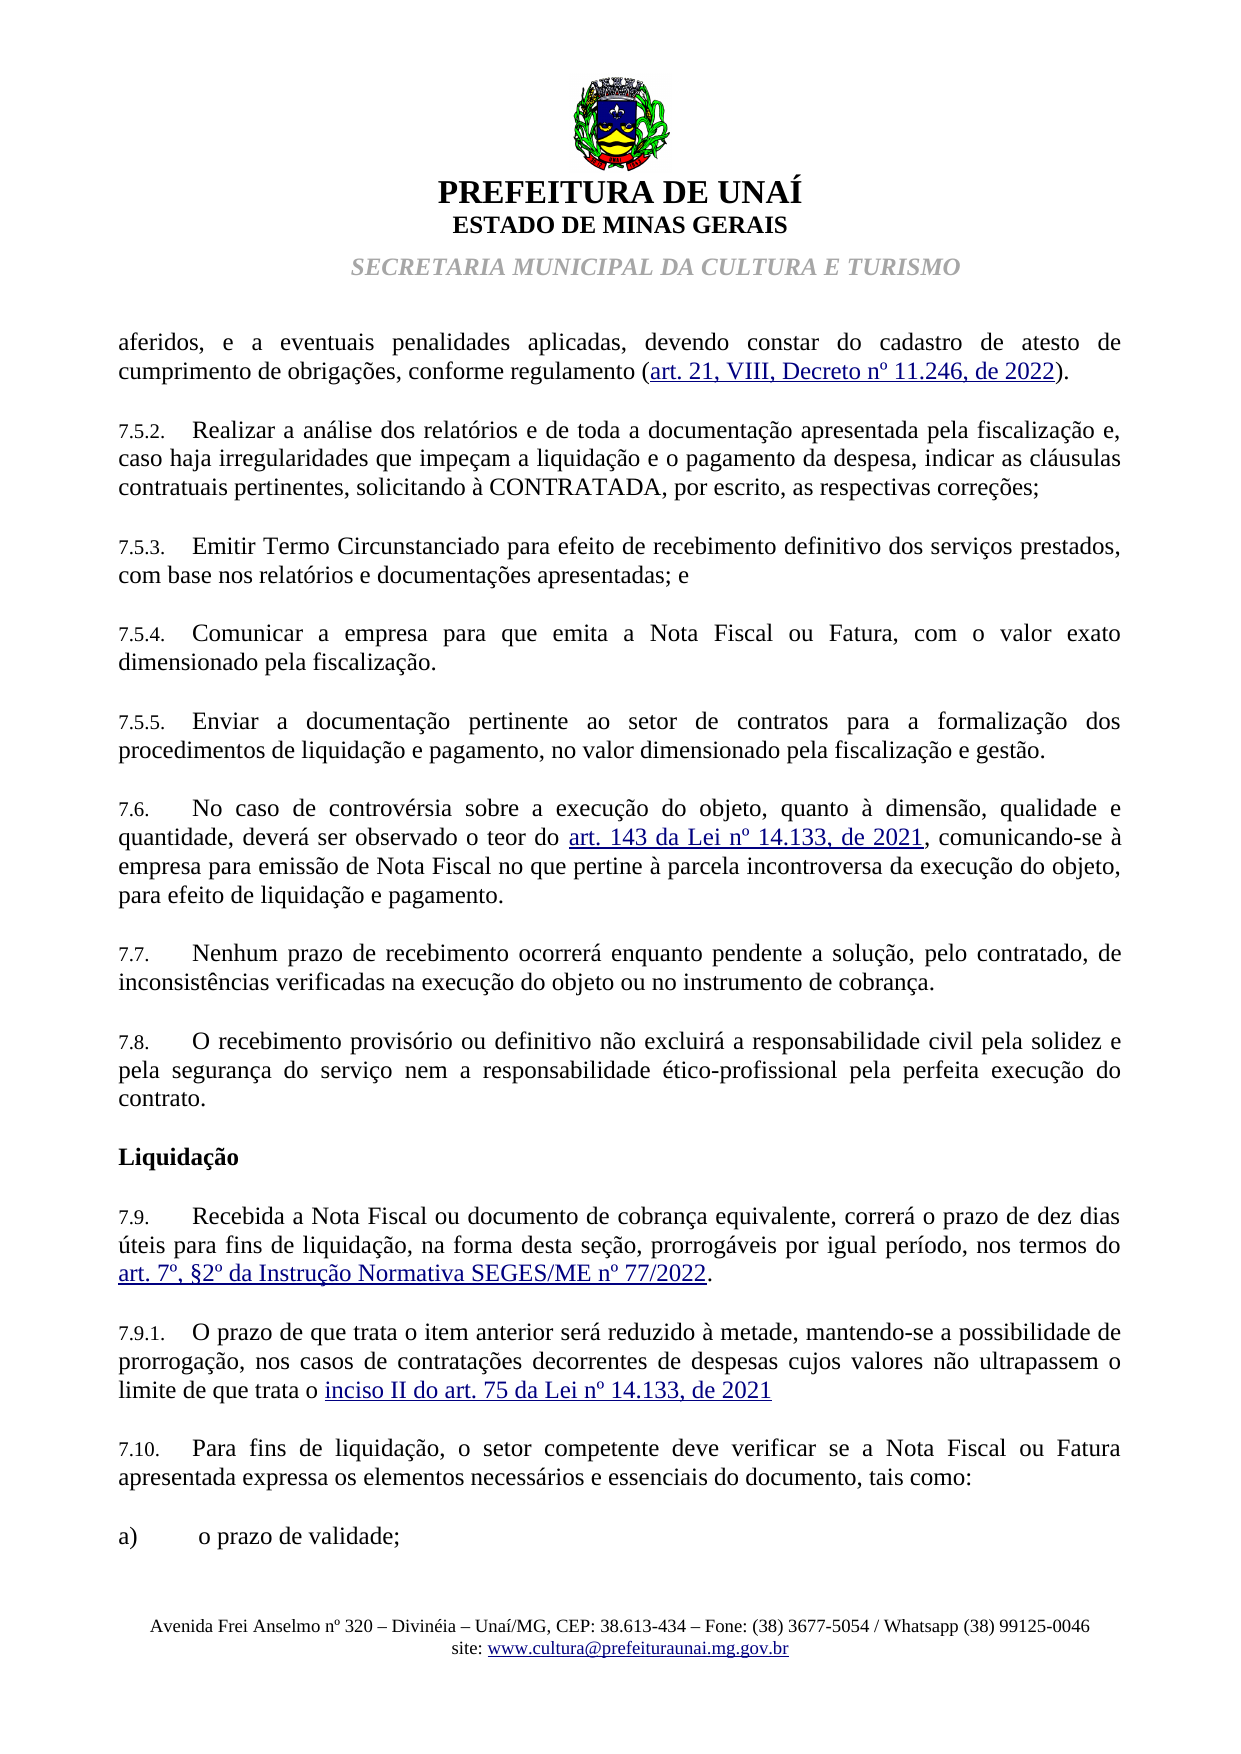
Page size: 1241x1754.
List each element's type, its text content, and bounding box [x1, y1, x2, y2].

text Enviar a documentação pertinente ao setor de contratos para a formalização dos procedimentos de liquidação e pagamento, no valor dimensionado pela fiscalização e gestão. [118, 706, 1122, 763]
text O recebimento provisório ou definitivo não excluirá a responsabilidade civil pela solidez e pela segurança do serviço nem a responsabilidade ético-profissional pela perfeita execução do contrato. [118, 1026, 1122, 1112]
text Para fins de liquidação, o setor competente deve verificar se a Nota Fiscal ou Fatura apresentada expressa os elementos necessários e essenciais do documento, tais como: [118, 1433, 1122, 1491]
list o prazo de validade; [118, 1521, 1122, 1550]
text Emitir Termo Circunstanciado para efeito de recebimento definitivo dos serviços prestados, com base nos relatórios e documentações apresentadas; e [118, 531, 1122, 588]
text Nenhum prazo de recebimento ocorrerá enquanto pendente a solução, pelo contratado, de inconsistências verificadas na execução do objeto ou no instrumento de cobrança. [118, 938, 1122, 996]
text Liquidação [118, 1142, 1122, 1171]
text No caso de controvérsia sobre a execução do objeto, quanto à dimensão, qualidade e quantidade, deverá ser observado o teor do art. 143 da Lei nº 14.133, de 2021, comunicando-se à empresa para emissão de Nota Fiscal no que pertine à parcela incontroversa da execução do objeto, para efeito de liquidação e pagamento. [118, 793, 1122, 908]
text Comunicar a empresa para que emita a Nota Fiscal ou Fatura, com o valor exato dimensionado pela fiscalização. [118, 618, 1122, 676]
text Recebida a Nota Fiscal ou documento de cobrança equivalente, correrá o prazo de dez dias úteis para fins de liquidação, na forma desta seção, prorrogáveis por igual período, nos termos do art. 7º, §2º da Instrução Normativa SEGES/ME nº 77/2022. [118, 1201, 1122, 1287]
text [118, 327, 1122, 385]
text O prazo de que trata o item anterior será reduzido à metade, mantendo-se a possibilidade de prorrogação, nos casos de contratações decorrentes de despesas cujos valores não ultrapassem o limite de que trata o inciso II do art. 75 da Lei nº 14.133, de 2021 [118, 1317, 1122, 1403]
text Realizar a análise dos relatórios e de toda a documentação apresentada pela fiscalização e, caso haja irregularidades que impeçam a liquidação e o pagamento da despesa, indicar as cláusulas contratuais pertinentes, solicitando à CONTRATADA, por escrito, as respectivas correções; [118, 415, 1122, 501]
